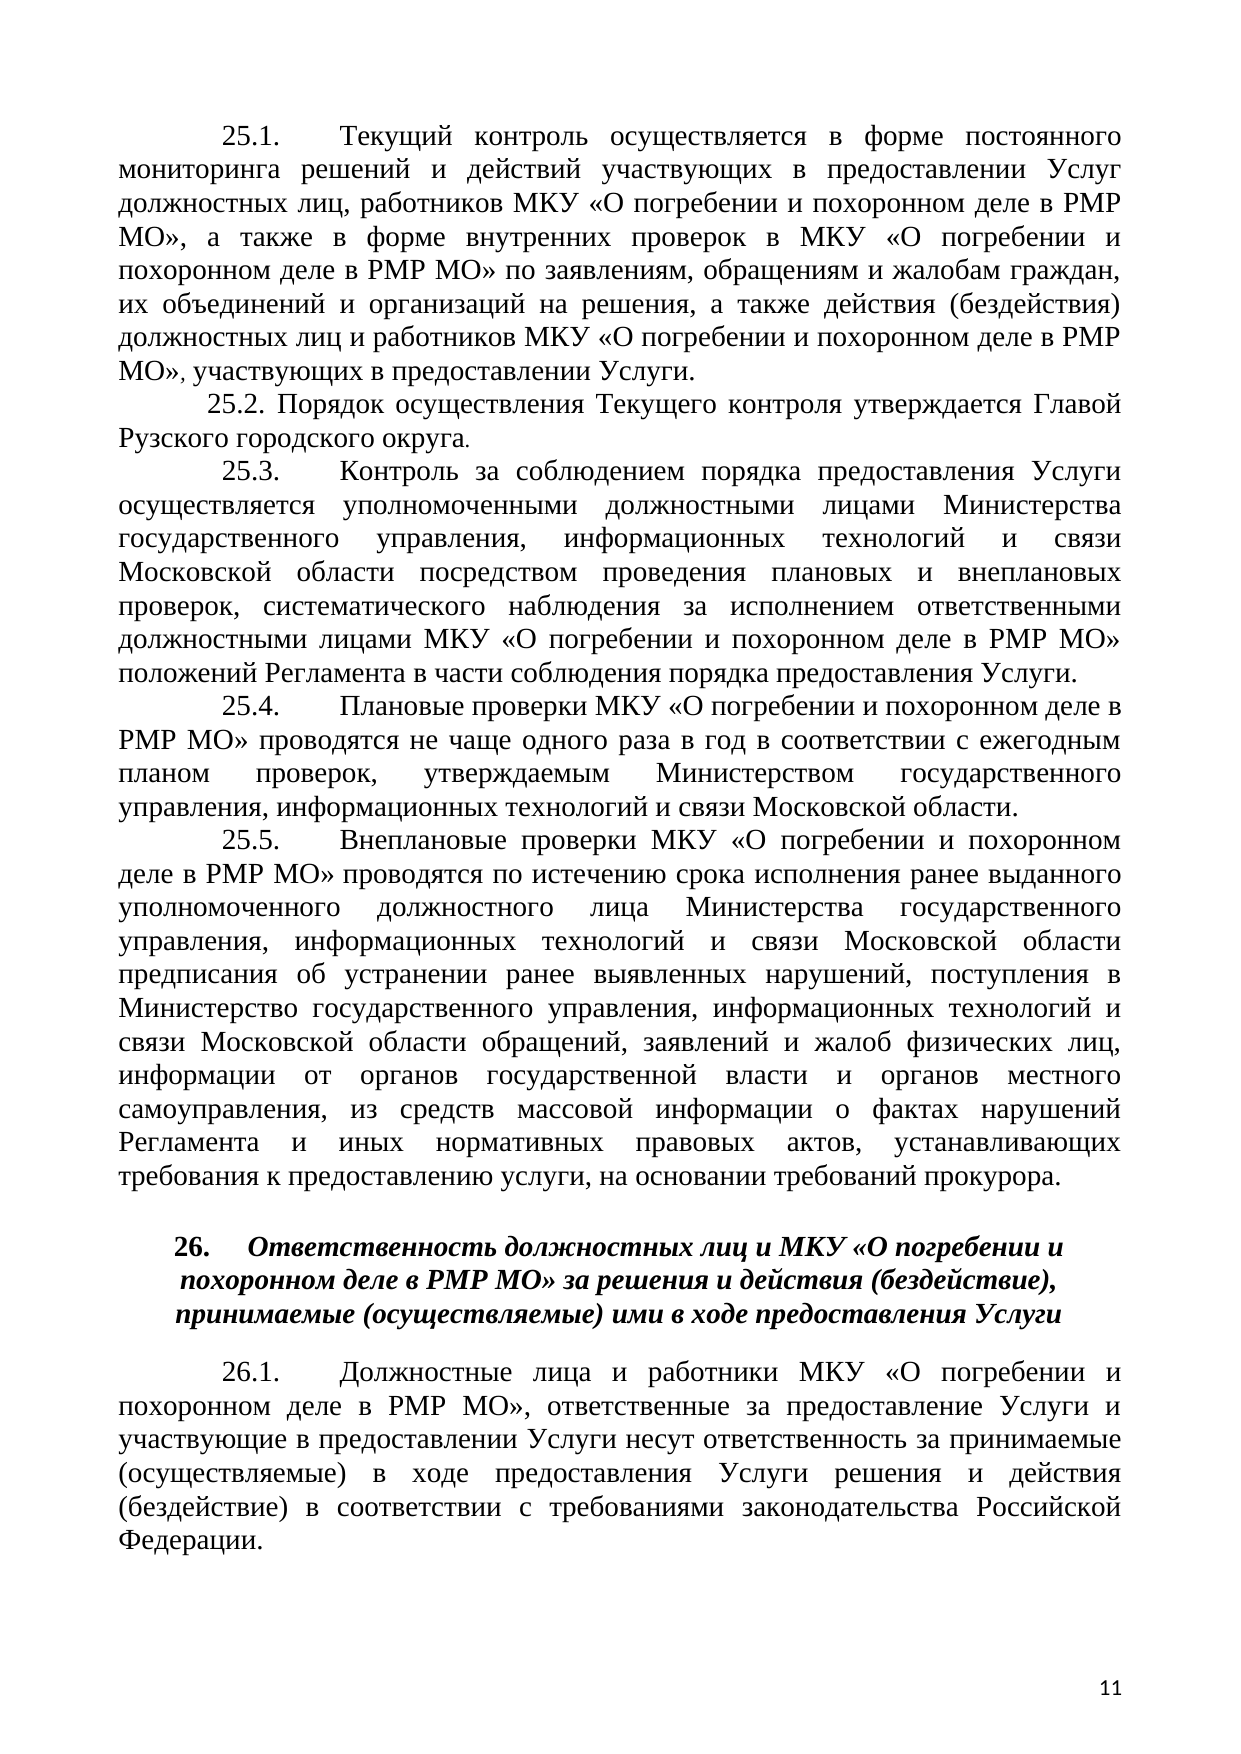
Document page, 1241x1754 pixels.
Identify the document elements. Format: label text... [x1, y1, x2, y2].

text Текущий контроль осуществляется в форме постоянного мониторинга решений и действий участвующих в предоставлении Услуг должностных лиц, работников МКУ «О погребении и похоронном деле в РМР МО», а также в форме внутренних проверок в МКУ «О погребении и похоронном деле в РМР МО» по заявлениям, обращениям и жалобам граждан, их объединений и организаций на решения, а также действия (бездействия) должностных лиц и работников МКУ «О погребении и похоронном деле в РМР МО», участвующих в предоставлении Услуги. [118, 118, 1122, 386]
text Ответственность должностных лиц и МКУ «О погребении и похоронном деле в РМР МО» за решения и действия (бездействие), принимаемые (осуществляемые) ими в ходе предоставления Услуги [118, 1229, 1122, 1329]
text Внеплановые проверки МКУ «О погребении и похоронном деле в РМР МО» проводятся по истечению срока исполнения ранее выданного уполномоченного должностного лица Министерства государственного управления, информационных технологий и связи Московской области предписания об устранении ранее выявленных нарушений, поступления в Министерство государственного управления, информационных технологий и связи Московской области обращений, заявлений и жалоб физических лиц, информации от органов государственной власти и органов местного самоуправления, из средств массовой информации о фактах нарушений Регламента и иных нормативных правовых актов, устанавливающих требования к предоставлению услуги, на основании требований прокурора. [118, 822, 1122, 1191]
text Должностные лица и работники МКУ «О погребении и похоронном деле в РМР МО», ответственные за предоставление Услуги и участвующие в предоставлении Услуги несут ответственность за принимаемые (осуществляемые) в ходе предоставления Услуги решения и действия (бездействие) в соответствии с требованиями законодательства Российской Федерации. [118, 1354, 1122, 1556]
text Плановые проверки МКУ «О погребении и похоронном деле в РМР МО» проводятся не чаще одного раза в год в соответствии с ежегодным планом проверок, утверждаемым Министерством государственного управления, информационных технологий и связи Московской области. [118, 688, 1122, 822]
text Контроль за соблюдением порядка предоставления Услуги осуществляется уполномоченными должностными лицами Министерства государственного управления, информационных технологий и связи Московской области посредством проведения плановых и внеплановых проверок, систематического наблюдения за исполнением ответственными должностными лицами МКУ «О погребении и похоронном деле в РМР МО» положений Регламента в части соблюдения порядка предоставления Услуги. [118, 453, 1122, 688]
text Порядок осуществления Текущего контроля утверждается Главой Рузского городского округа. [118, 386, 1122, 453]
